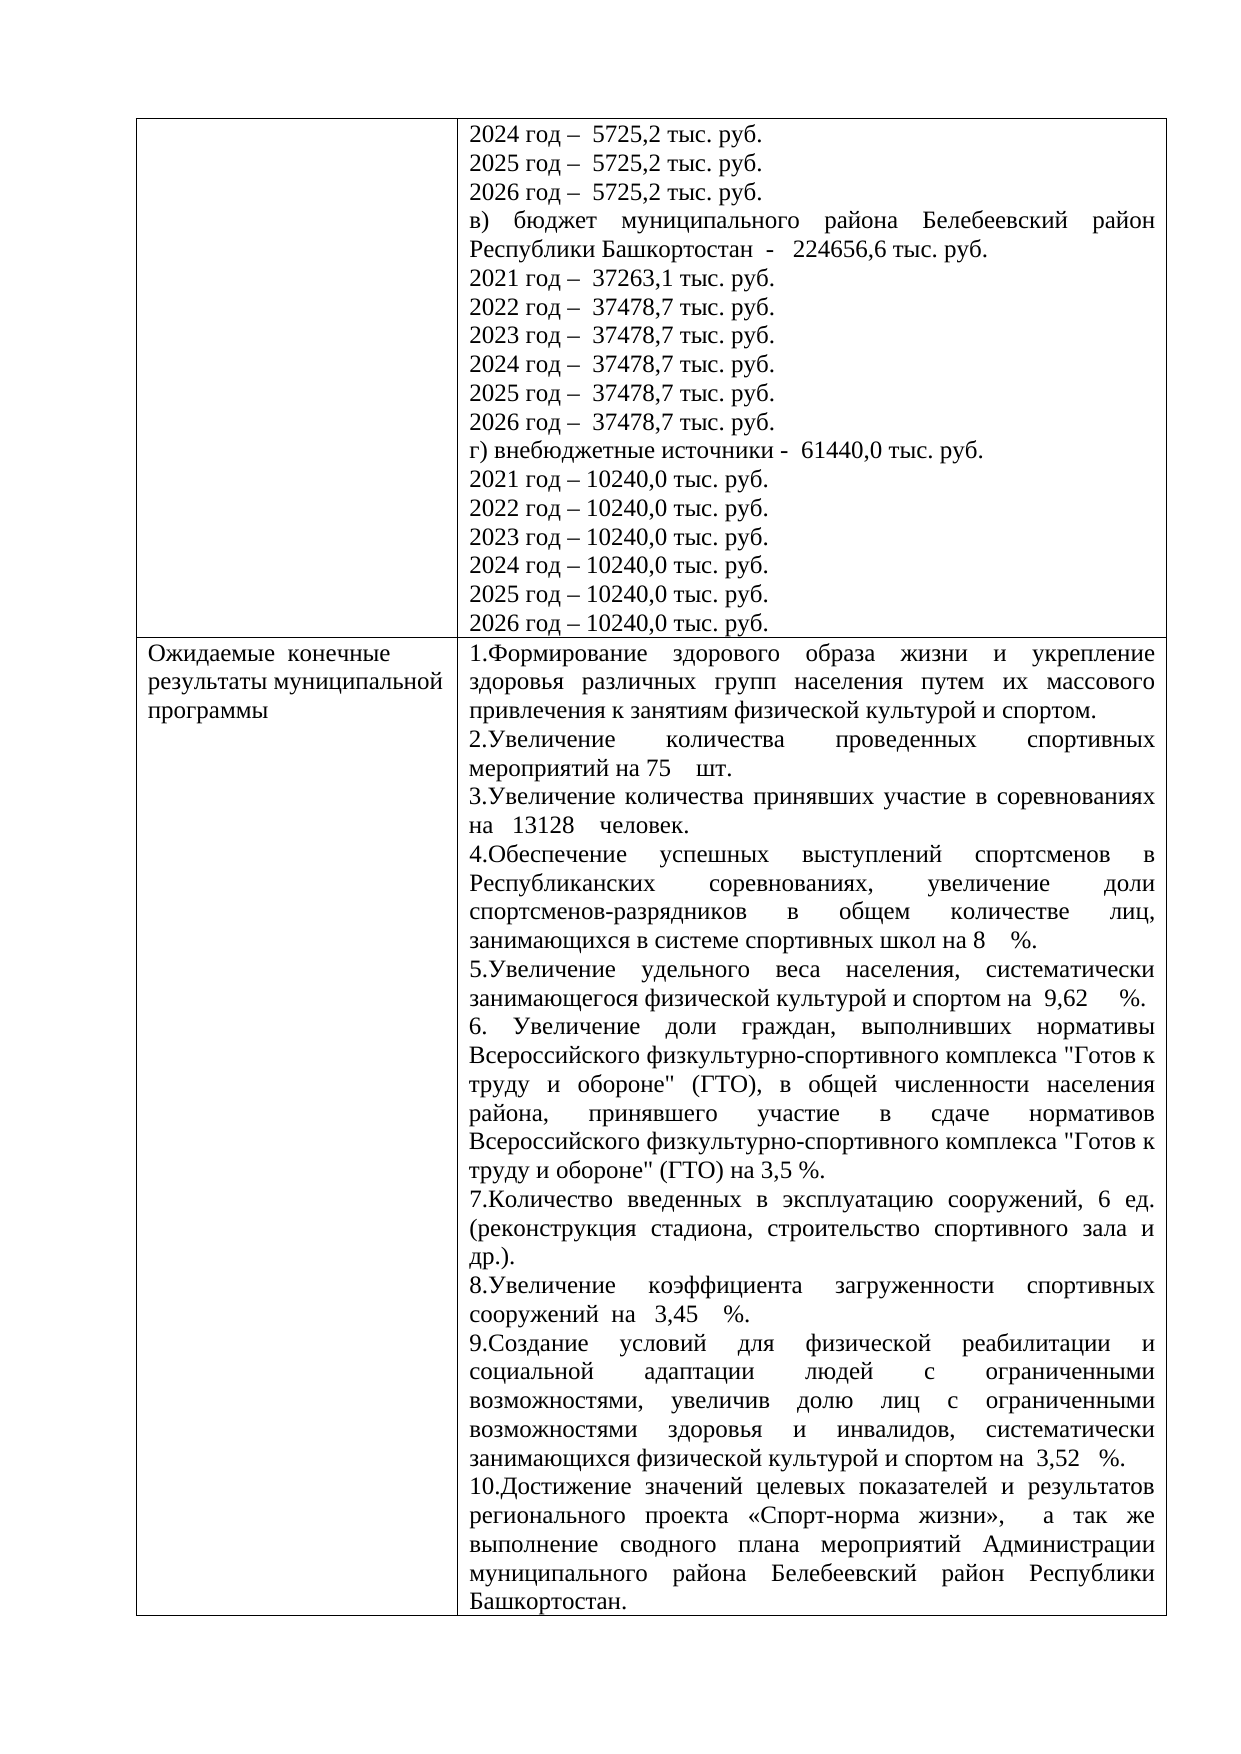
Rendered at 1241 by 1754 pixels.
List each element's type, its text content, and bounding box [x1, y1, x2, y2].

table_cell Ожидаемые конечные результаты муниципальной программы [137, 638, 457, 1615]
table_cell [458, 119, 1166, 637]
table_cell 1.Формирование здорового образа жизни и укрепление здоровья различных групп населения путем их массового привлечения к занятиям физической культурой и спортом. 2.Увеличение количества проведенных спортивных мероприятий на 75 шт. 3.Увеличение количества принявших участие в соревнованиях на 13128 человек. 4.Обеспечение успешных выступлений спортсменов в Республиканских соревнованиях, увеличение доли спортсменов-разрядников в общем количестве лиц, занимающихся в системе спортивных школ на 8 %. 5.Увеличение удельного веса населения, систематически занимающегося физической культурой и спортом на 9,62 %. 6. Увеличение доли граждан, выполнивших нормативы Всероссийского физкультурно-спортивного комплекса "Готов к труду и обороне" (ГТО), в общей численности населения района, принявшего участие в сдаче нормативов Всероссийского физкультурно-спортивного комплекса "Готов к труду и обороне" (ГТО) на 3,5 %. 7.Количество введенных в эксплуатацию сооружений, 6 ед. (реконструкция стадиона, строительство спортивного зала и др.). 8.Увеличение коэффициента загруженности спортивных сооружений на 3,45 %. 9.Создание условий для физической реабилитации и социальной адаптации людей с ограниченными возможностями, увеличив долю лиц с ограниченными возможностями здоровья и инвалидов, систематически занимающихся физической культурой и спортом на 3,52 %. 10.Достижение значений целевых показателей и результатов регионального проекта «Спорт-норма жизни», а так же выполнение сводного плана мероприятий Администрации муниципального района Белебеевский район Республики Башкортостан. [458, 638, 1166, 1615]
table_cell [137, 119, 457, 637]
